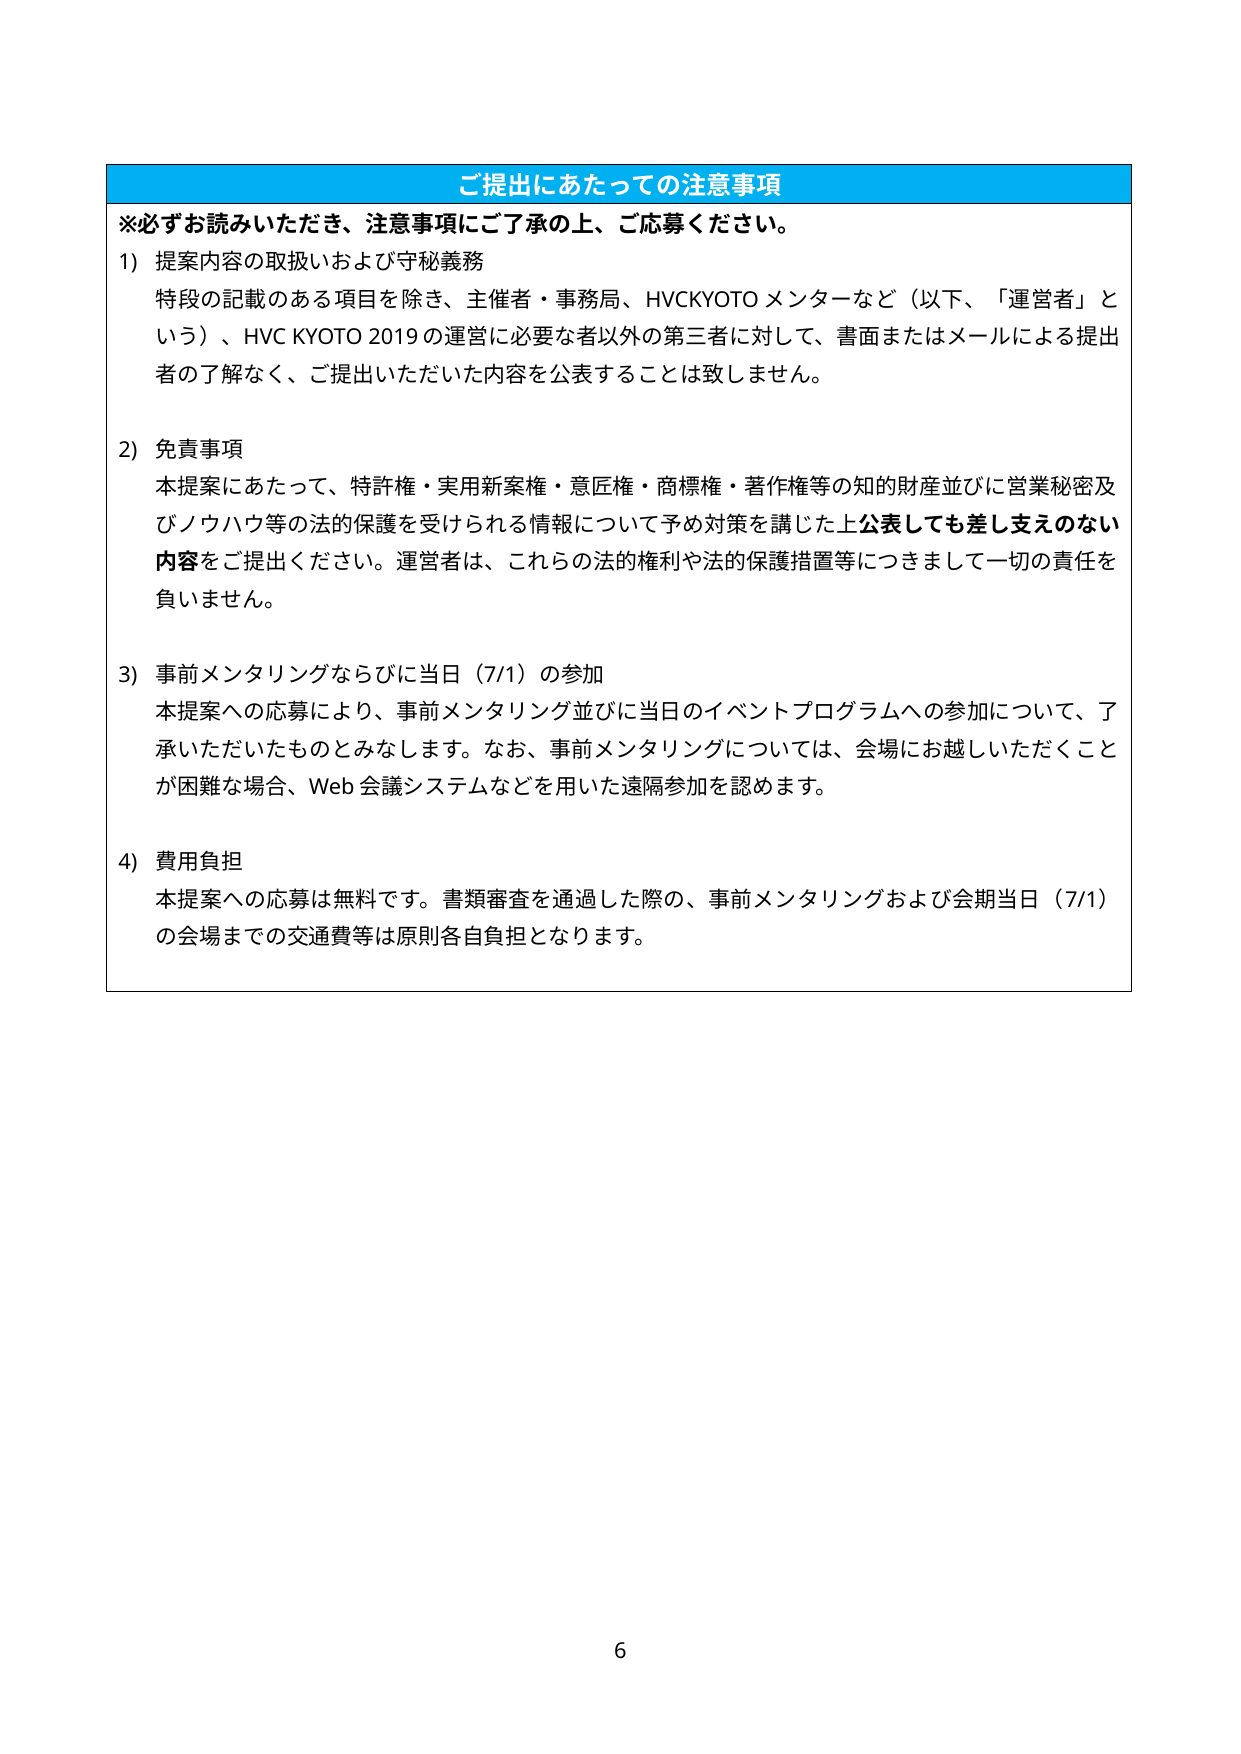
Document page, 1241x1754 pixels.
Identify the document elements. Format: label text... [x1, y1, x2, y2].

table_cell ※必ずお読みいただき、注意事項にご了承の上、ご応募ください。 提案内容の取扱いおよび守秘義務 特段の記載のある項目を除き、主催者・事務局、HVCKYOTOメンターなど（以下、「運営者」という）、HVC KYOTO 2019の運営に必要な者以外の第三者に対して、書面またはメールによる提出者の了解なく、ご提出いただいた内容を公表することは致しません。 免責事項 本提案にあたって、特許権・実用新案権・意匠権・商標権・著作権等の知的財産並びに営業秘密及びノウハウ等の法的保護を受けられる情報について予め対策を講じた上公表しても差し支えのない内容をご提出ください。運営者は、これらの法的権利や法的保護措置等につきまして一切の責任を負いません。 事前メンタリングならびに当日（7/1）の参加 本提案への応募により、事前メンタリング並びに当日のイベントプログラムへの参加について、了承いただいたものとみなします。なお、事前メンタリングについては、会場にお越しいただくことが困難な場合、Web会議システムなどを用いた遠隔参加を認めます。 費用負担 本提案への応募は無料です。書類審査を通過した際の、事前メンタリングおよび会期当日（7/1）の会場までの交通費等は原則各自負担となります。 [107, 204, 1131, 991]
table_header ご提出にあたっての注意事項 [107, 165, 1131, 203]
